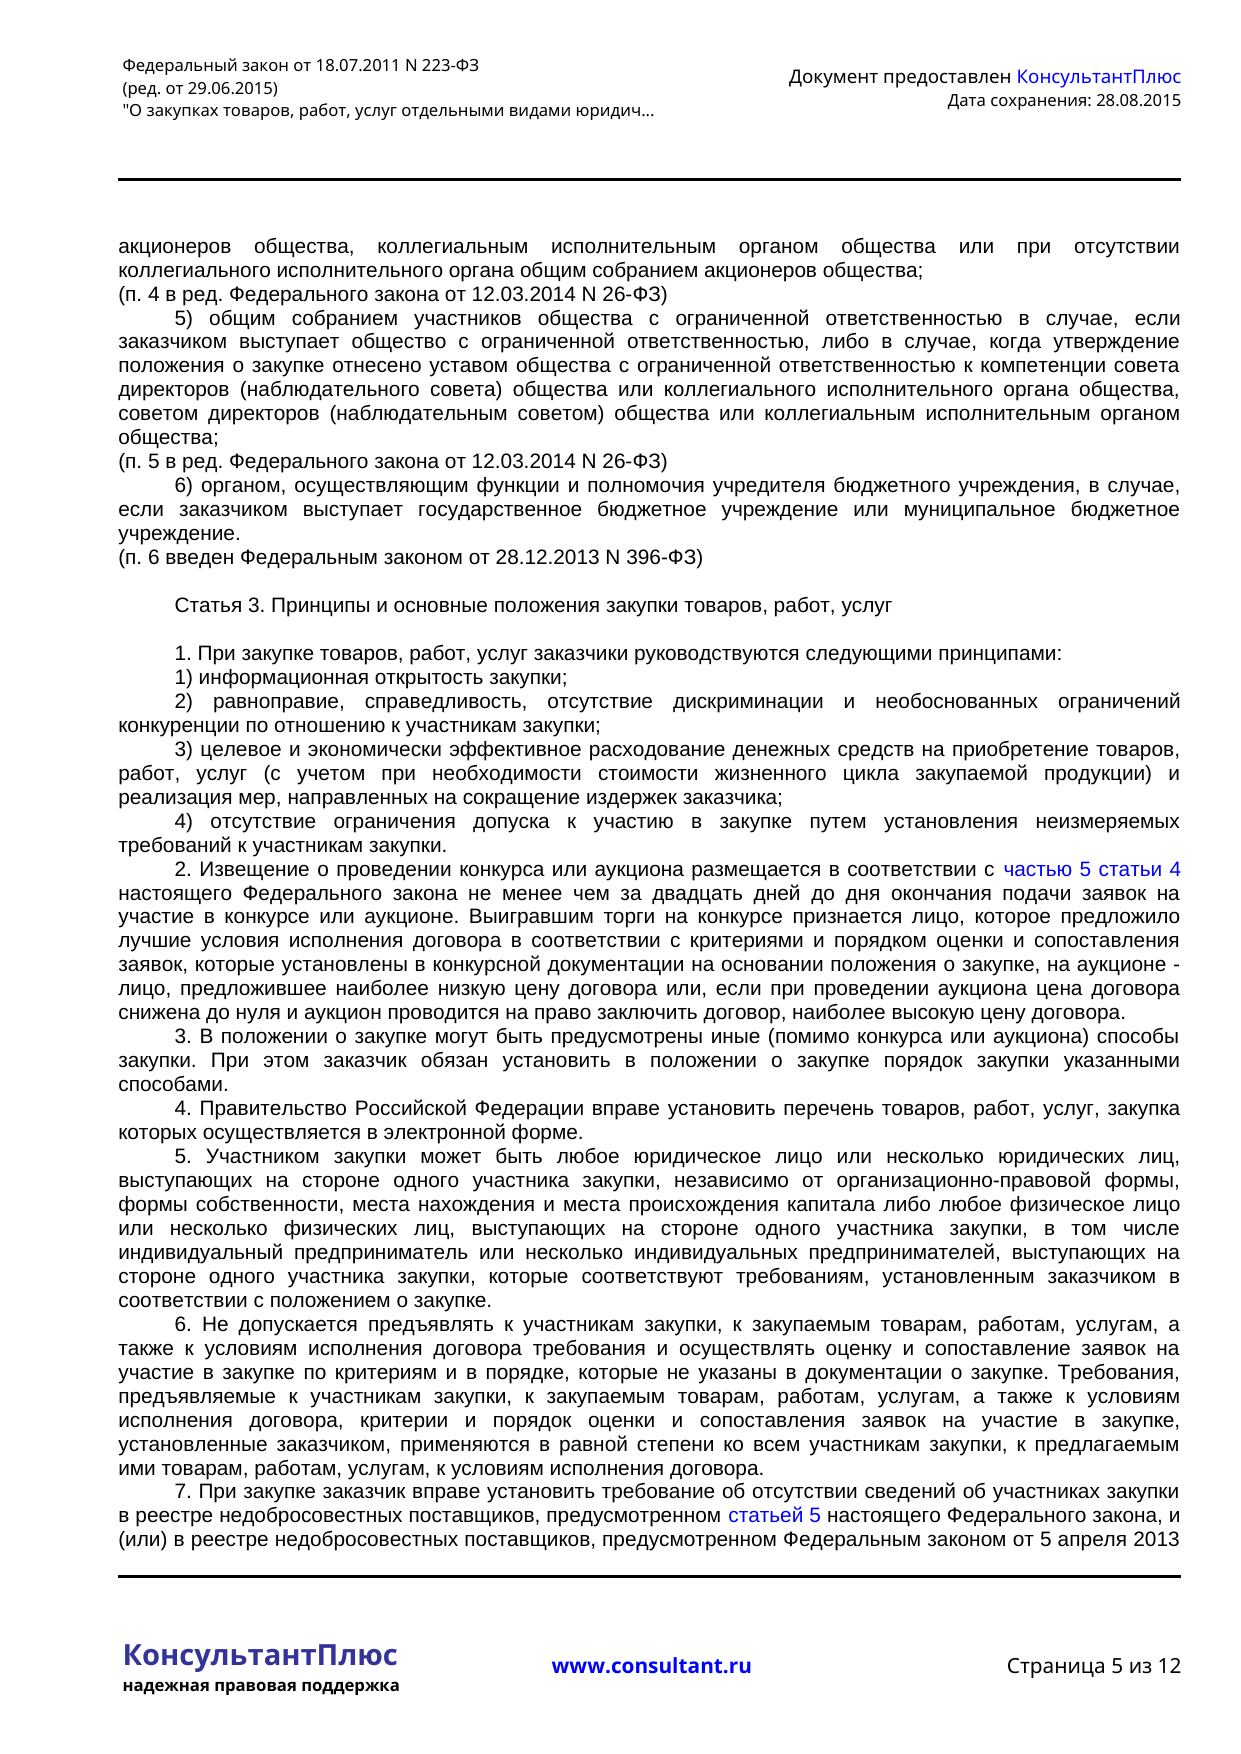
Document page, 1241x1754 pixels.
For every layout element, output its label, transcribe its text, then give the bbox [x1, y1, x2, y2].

text (п. 6 введен Федеральным законом от 28.12.2013 N 396-ФЗ) [118, 545, 1181, 569]
text 3) целевое и экономически эффективное расходование денежных средств на приобретение товаров, работ, услуг (с учетом при необходимости стоимости жизненного цикла закупаемой продукции) и реализация мер, направленных на сокращение издержек заказчика; [118, 737, 1181, 808]
text 3. В положении о закупке могут быть предусмотрены иные (помимо конкурса или аукциона) способы закупки. При этом заказчик обязан установить в положении о закупке порядок закупки указанными способами. [118, 1024, 1181, 1096]
text (п. 5 в ред. Федерального закона от 12.03.2014 N 26-ФЗ) [118, 449, 1181, 473]
text 2) равноправие, справедливость, отсутствие дискриминации и необоснованных ограничений конкуренции по отношению к участникам закупки; [118, 689, 1181, 737]
text 4. Правительство Российской Федерации вправе установить перечень товаров, работ, услуг, закупка которых осуществляется в электронной форме. [118, 1096, 1181, 1144]
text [118, 233, 1181, 281]
text 1) информационная открытость закупки; [118, 665, 1181, 689]
text 4) отсутствие ограничения допуска к участию в закупке путем установления неизмеряемых требований к участникам закупки. [118, 808, 1181, 856]
text Статья 3. Принципы и основные положения закупки товаров, работ, услуг [118, 593, 1181, 617]
text 5. Участником закупки может быть любое юридическое лицо или несколько юридических лиц, выступающих на стороне одного участника закупки, независимо от организационно-правовой формы, формы собственности, места нахождения и места происхождения капитала либо любое физическое лицо или несколько физических лиц, выступающих на стороне одного участника закупки, в том числе индивидуальный предприниматель или несколько индивидуальных предпринимателей, выступающих на стороне одного участника закупки, которые соответствуют требованиям, установленным заказчиком в соответствии с положением о закупке. [118, 1144, 1181, 1312]
text 2. Извещение о проведении конкурса или аукциона размещается в соответствии с частью 5 статьи 4 настоящего Федерального закона не менее чем за двадцать дней до дня окончания подачи заявок на участие в конкурсе или аукционе. Выигравшим торги на конкурсе признается лицо, которое предложило лучшие условия исполнения договора в соответствии с критериями и порядком оценки и сопоставления заявок, которые установлены в конкурсной документации на основании положения о закупке, на аукционе - лицо, предложившее наиболее низкую цену договора или, если при проведении аукциона цена договора снижена до нуля и аукцион проводится на право заключить договор, наиболее высокую цену договора. [118, 856, 1181, 1024]
text 6. Не допускается предъявлять к участникам закупки, к закупаемым товарам, работам, услугам, а также к условиям исполнения договора требования и осуществлять оценку и сопоставление заявок на участие в закупке по критериям и в порядке, которые не указаны в документации о закупке. Требования, предъявляемые к участникам закупки, к закупаемым товарам, работам, услугам, а также к условиям исполнения договора, критерии и порядок оценки и сопоставления заявок на участие в закупке, установленные заказчиком, применяются в равной степени ко всем участникам закупки, к предлагаемым ими товарам, работам, услугам, к условиям исполнения договора. [118, 1312, 1181, 1479]
text 5) общим собранием участников общества с ограниченной ответственностью в случае, если заказчиком выступает общество с ограниченной ответственностью, либо в случае, когда утверждение положения о закупке отнесено уставом общества с ограниченной ответственностью к компетенции совета директоров (наблюдательного совета) общества или коллегиального исполнительного органа общества, советом директоров (наблюдательным советом) общества или коллегиальным исполнительным органом общества; [118, 305, 1181, 449]
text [118, 1479, 1181, 1551]
text 6) органом, осуществляющим функции и полномочия учредителя бюджетного учреждения, в случае, если заказчиком выступает государственное бюджетное учреждение или муниципальное бюджетное учреждение. [118, 473, 1181, 545]
text (п. 4 в ред. Федерального закона от 12.03.2014 N 26-ФЗ) [118, 281, 1181, 305]
text 1. При закупке товаров, работ, услуг заказчики руководствуются следующими принципами: [118, 641, 1181, 665]
